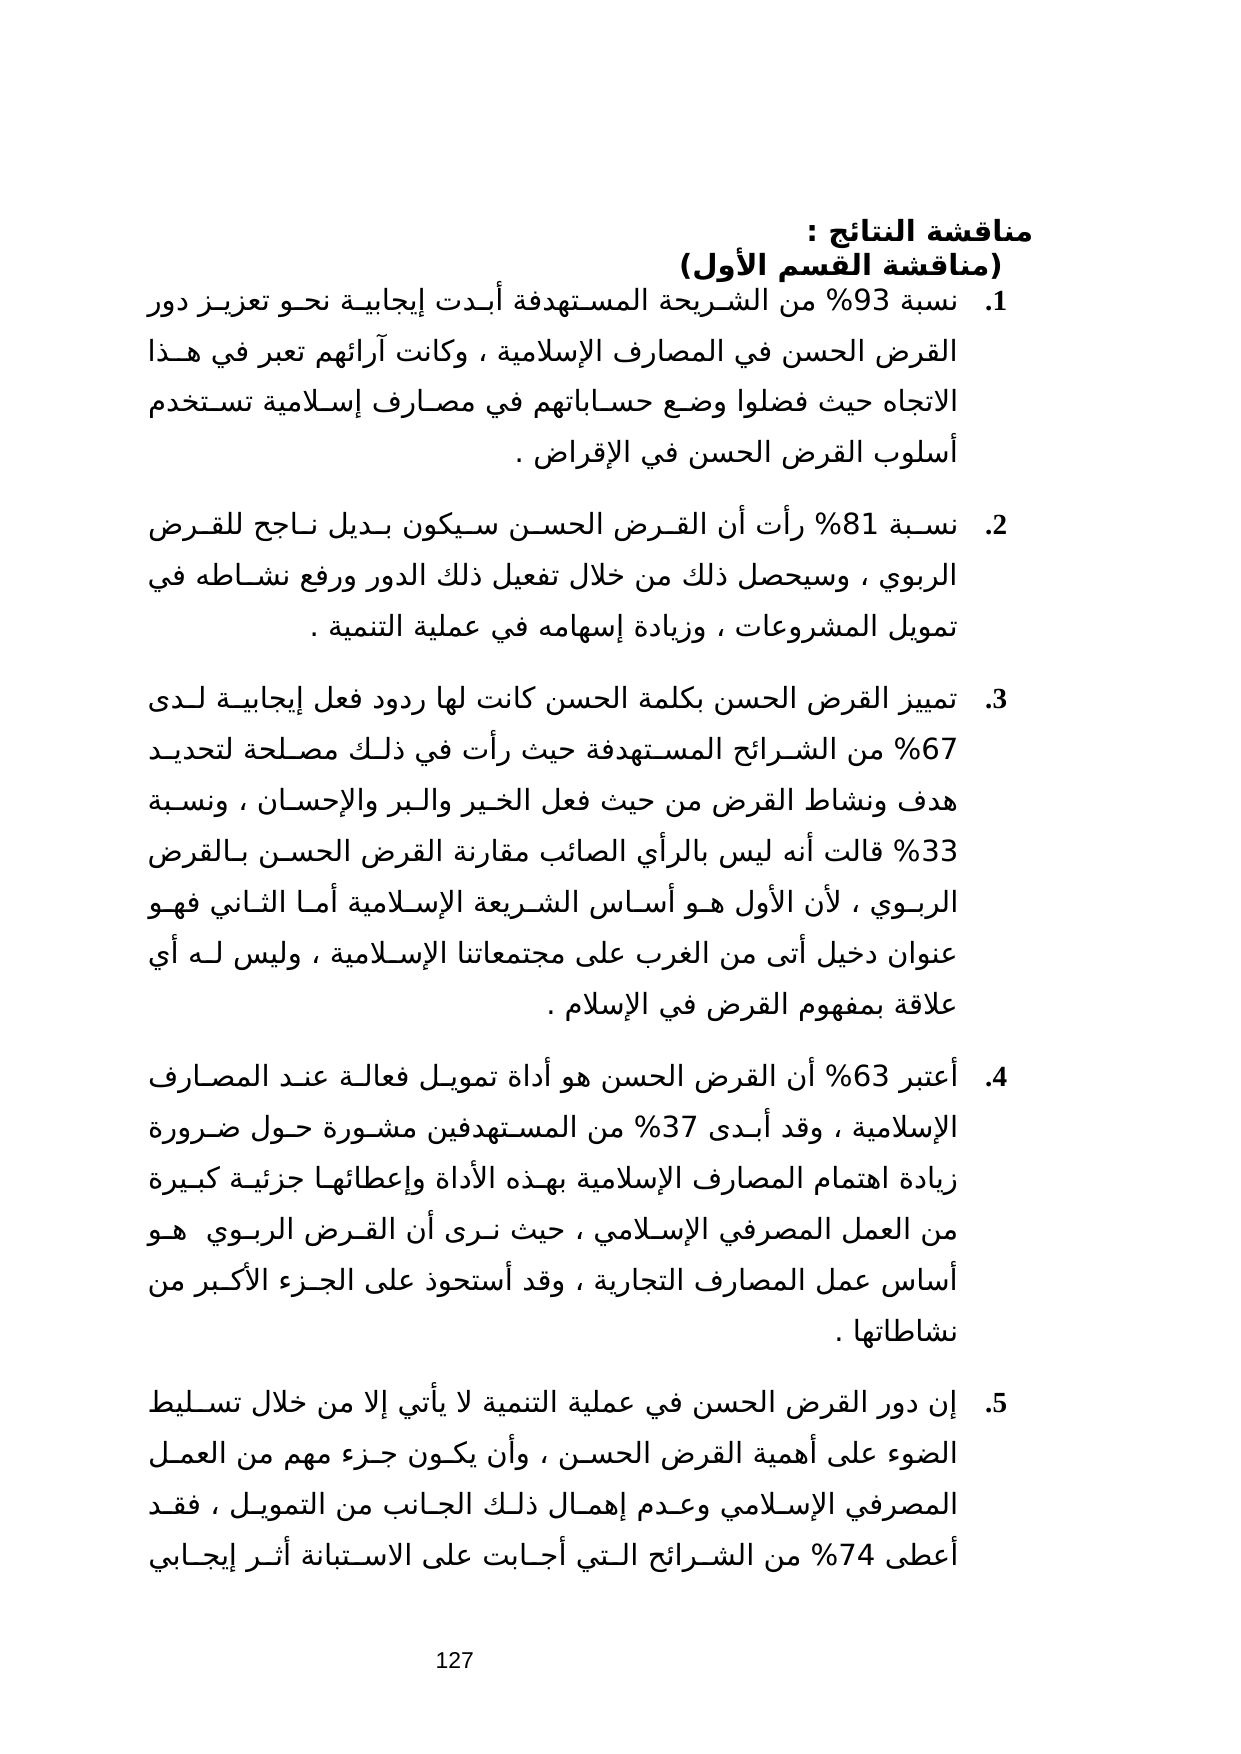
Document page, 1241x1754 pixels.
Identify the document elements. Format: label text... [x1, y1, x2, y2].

list نسبة 81% رأت أن القرض الحسن سيكون بديل ناجح للقرض الربوي ، وسيحصل ذلك من خلال تفعيل ذلك الدور ورفع نشاطه في تمويل المشروعات ، وزيادة إسهامه في عملية التنمية . [148, 507, 996, 643]
list أعتبر 63% أن القرض الحسن هو أداة تمويل فعالة عند المصارف الإسلامية ، وقد أبدى 37% من المستهدفين مشورة حول ضرورة زيادة اهتمام المصارف الإسلامية بهذه الأداة وإعطائها جزئية كبيرة من العمل المصرفي الإسلامي ، حيث نرى أن القرض الربوي هو أساس عمل المصارف التجارية ، وقد أستحوذ على الجزء الأكبر من نشاطاتها . [148, 1059, 996, 1348]
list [148, 1386, 996, 1573]
list نسبة 93% من الشريحة المستهدفة أبدت إيجابية نحو تعزيز دور القرض الحسن في المصارف الإسلامية ، وكانت آرائهم تعبر في هذا الاتجاه حيث فضلوا وضع حساباتهم في مصارف إسلامية تستخدم أسلوب القرض الحسن في الإقراض . [148, 283, 996, 470]
list تمييز القرض الحسن بكلمة الحسن كانت لها ردود فعل إيجابية لدى 67% من الشرائح المستهدفة حيث رأت في ذلك مصلحة لتحديد هدف ونشاط القرض من حيث فعل الخير والبر والإحسان ، ونسبة 33% قالت أنه ليس بالرأي الصائب مقارنة القرض الحسن بالقرض الربوي ، لأن الأول هو أساس الشريعة الإسلامية أما الثاني فهو عنوان دخيل أتى من الغرب على مجتمعاتنا الإسلامية ، وليس له أي علاقة بمفهوم القرض في الإسلام . [148, 681, 996, 1021]
text مناقشة النتائج : [148, 215, 1033, 249]
text (مناقشة القسم الأول) [148, 249, 1033, 283]
